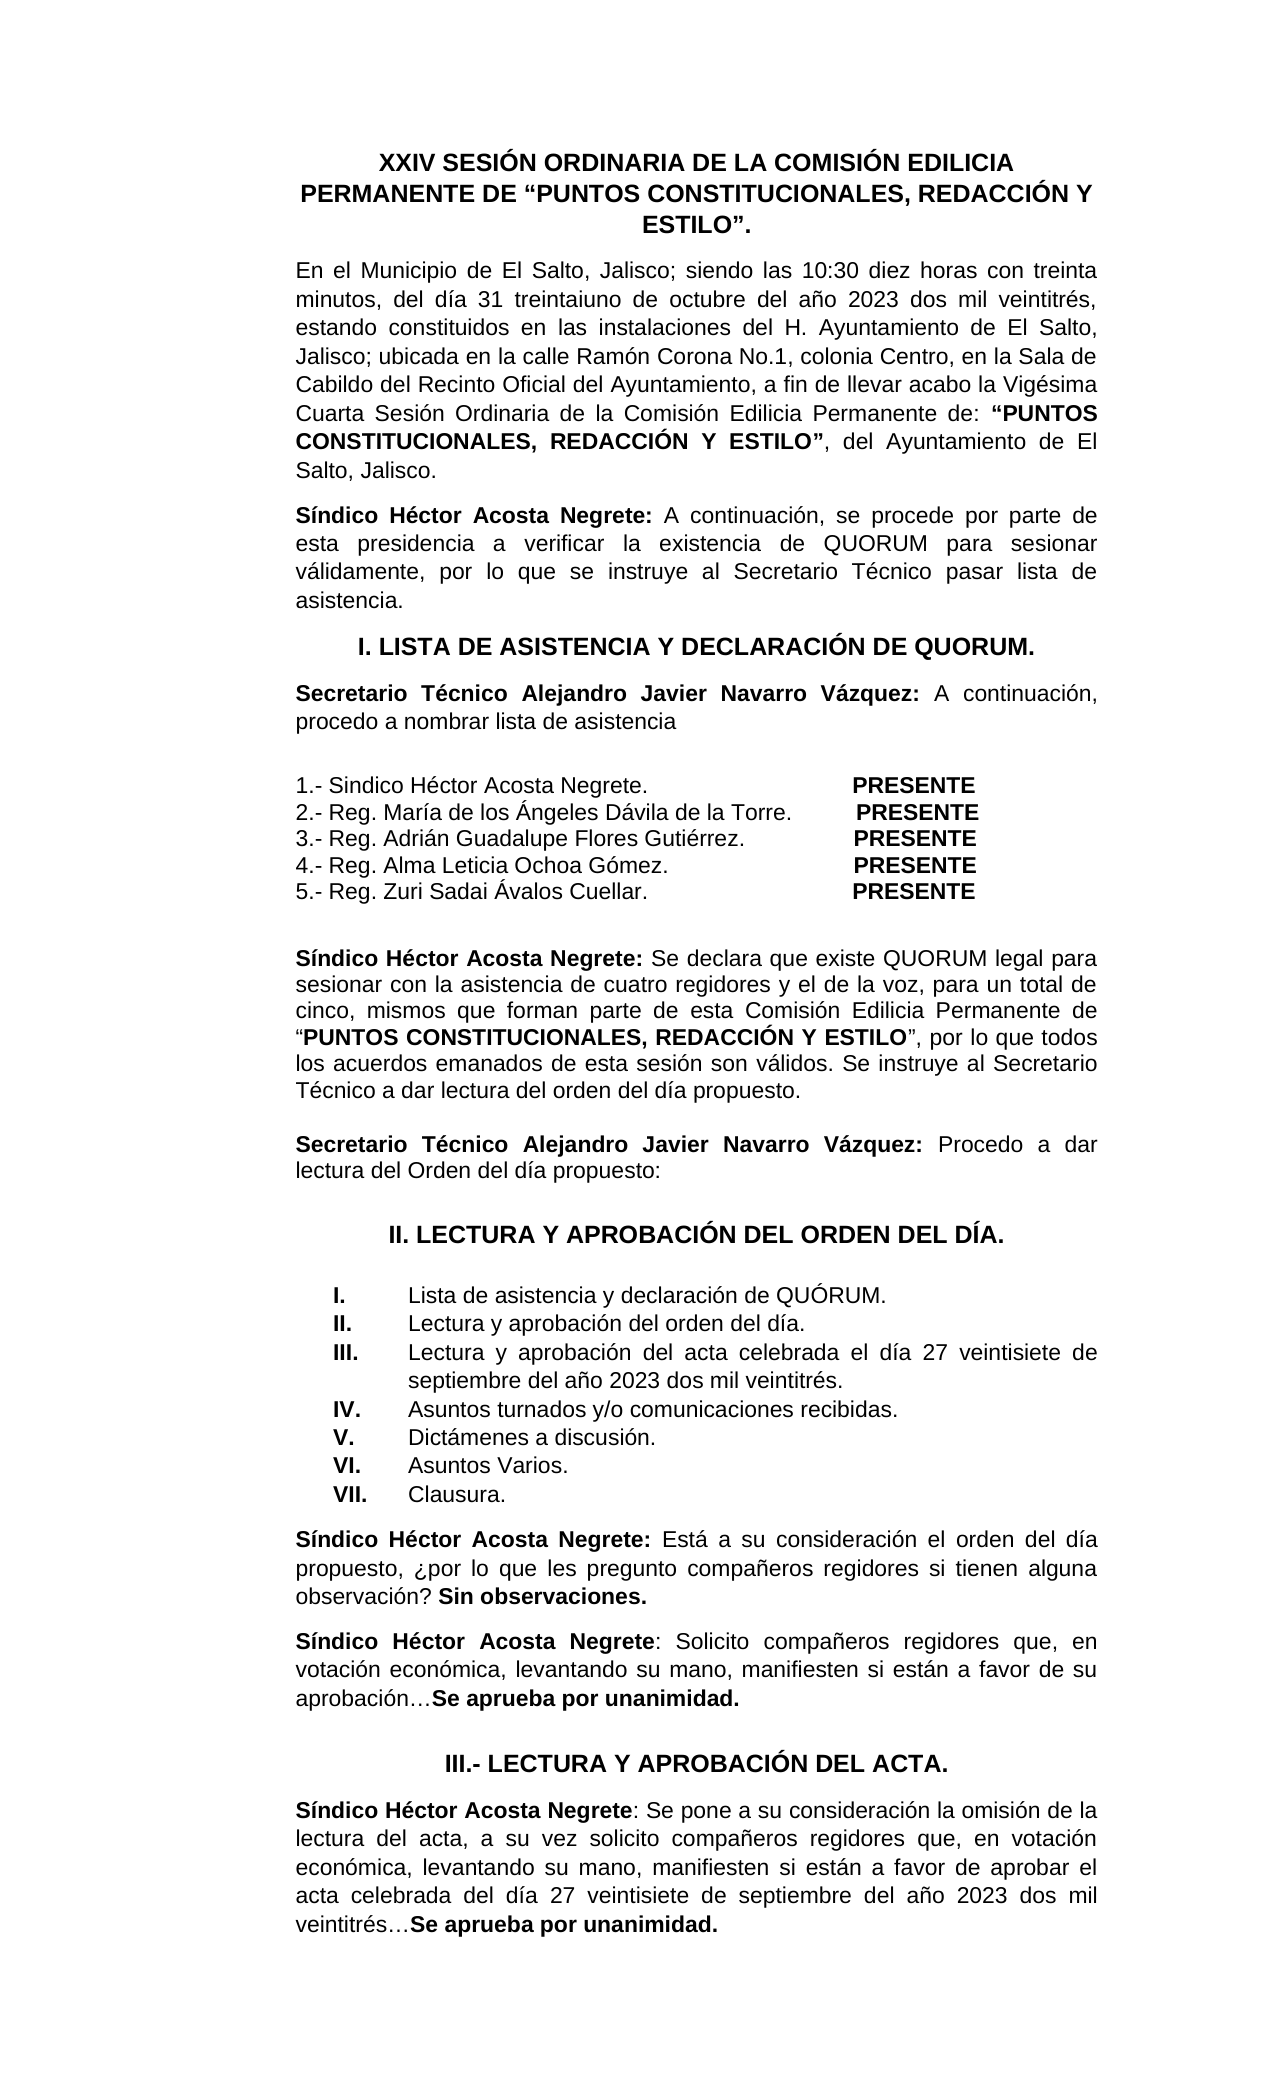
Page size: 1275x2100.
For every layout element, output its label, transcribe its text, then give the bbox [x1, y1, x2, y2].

list Lectura y aprobación del acta celebrada el día 27 veintisiete de septiembre del año 2023 dos mil veintitrés. [333, 1339, 1098, 1393]
list Asuntos turnados y/o comunicaciones recibidas. [333, 1396, 1098, 1422]
text II. LECTURA Y APROBACIÓN DEL ORDEN DEL DÍA. [295, 1219, 1098, 1248]
list Dictámenes a discusión. [333, 1424, 1098, 1450]
text Síndico Héctor Acosta Negrete: Solicito compañeros regidores que, en votación económica, levantando su mano, manifiesten si están a favor de su aprobación…Se aprueba por unanimidad. [295, 1628, 1098, 1711]
list Asuntos Varios. [333, 1452, 1098, 1479]
list Lectura y aprobación del orden del día. [333, 1310, 1098, 1337]
text Síndico Héctor Acosta Negrete: A continuación, se procede por parte de esta presidencia a verificar la existencia de QUORUM para sesionar válidamente, por lo que se instruye al Secretario Técnico pasar lista de asistencia. [295, 502, 1098, 613]
text I. LISTA DE ASISTENCIA Y DECLARACIÓN DE QUORUM. [295, 632, 1098, 661]
list Lista de asistencia y declaración de QUÓRUM. [333, 1282, 1098, 1308]
text Síndico Héctor Acosta Negrete: Se pone a su consideración la omisión de la lectura del acta, a su vez solicito compañeros regidores que, en votación económica, levantando su mano, manifiesten si están a favor de aprobar el acta celebrada del día 27 veintisiete de septiembre del año 2023 dos mil veintitrés…Se aprueba por unanimidad. [295, 1797, 1098, 1937]
text Síndico Héctor Acosta Negrete: Se declara que existe QUORUM legal para sesionar con la asistencia de cuatro regidores y el de la voz, para un total de cinco, mismos que forman parte de esta Comisión Edilicia Permanente de “PUNTOS CONSTITUCIONALES, REDACCIÓN Y ESTILO”, por lo que todos los acuerdos emanados de esta sesión son válidos. Se instruye al Secretario Técnico a dar lectura del orden del día propuesto. [295, 945, 1098, 1103]
text Secretario Técnico Alejandro Javier Navarro Vázquez: Procedo a dar lectura del Orden del día propuesto: [295, 1131, 1098, 1184]
text 3.- Reg. Adrián Guadalupe Flores Gutiérrez. PRESENTE [295, 825, 1098, 852]
text XXIV SESIÓN ORDINARIA DE LA COMISIÓN EDILICIA PERMANENTE DE “PUNTOS CONSTITUCIONALES, REDACCIÓN Y ESTILO”. [295, 148, 1098, 238]
text 4.- Reg. Alma Leticia Ochoa Gómez. PRESENTE [295, 852, 1098, 878]
text III.- LECTURA Y APROBACIÓN DEL ACTA. [295, 1749, 1098, 1778]
text 5.- Reg. Zuri Sadai Ávalos Cuellar. PRESENTE [295, 878, 1098, 904]
text Secretario Técnico Alejandro Javier Navarro Vázquez: A continuación, procedo a nombrar lista de asistencia [295, 680, 1098, 734]
text 2.- Reg. María de los Ángeles Dávila de la Torre. PRESENTE [295, 799, 1098, 825]
text En el Municipio de El Salto, Jalisco; siendo las 10:30 diez horas con treinta minutos, del día 31 treintaiuno de octubre del año 2023 dos mil veintitrés, estando constituidos en las instalaciones del H. Ayuntamiento de El Salto, Jalisco; ubicada en la calle Ramón Corona No.1, colonia Centro, en la Sala de Cabildo del Recinto Oficial del Ayuntamiento, a fin de llevar acabo la Vigésima Cuarta Sesión Ordinaria de la Comisión Edilicia Permanente de: “PUNTOS CONSTITUCIONALES, REDACCIÓN Y ESTILO”, del Ayuntamiento de El Salto, Jalisco. [295, 257, 1098, 483]
text Síndico Héctor Acosta Negrete: Está a su consideración el orden del día propuesto, ¿por lo que les pregunto compañeros regidores si tienen alguna observación? Sin observaciones. [295, 1526, 1098, 1609]
list Clausura. [333, 1481, 1098, 1507]
text 1.- Sindico Héctor Acosta Negrete. PRESENTE [295, 772, 1098, 799]
